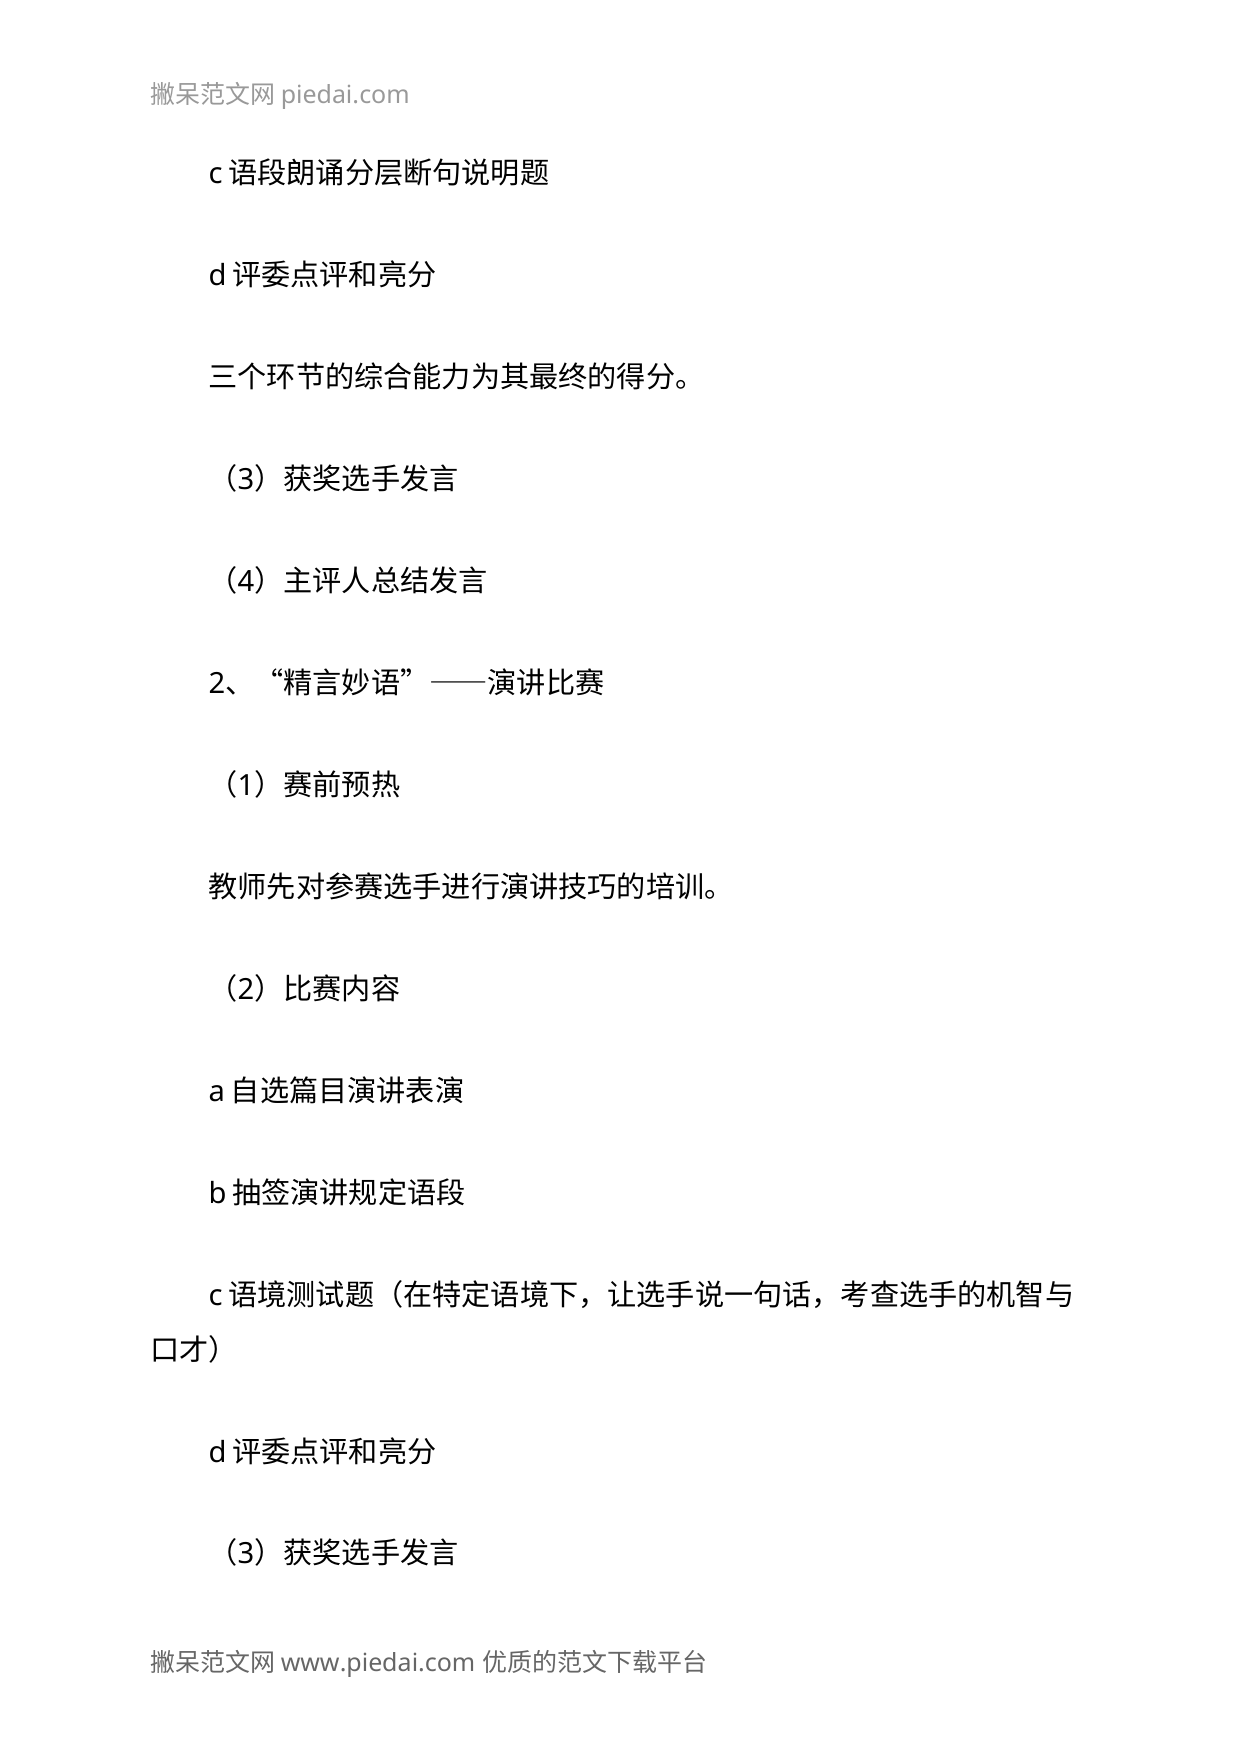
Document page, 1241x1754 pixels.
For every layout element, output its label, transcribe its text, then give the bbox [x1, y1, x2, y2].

text d评委点评和亮分 [150, 252, 1090, 294]
text a自选篇目演讲表演 [150, 1067, 1090, 1110]
text b抽签演讲规定语段 [150, 1169, 1090, 1212]
text c语境测试题（在特定语境下，让选手说一句话，考查选手的机智与口才） [150, 1271, 1090, 1369]
text （1）赛前预热 [150, 762, 1090, 804]
text （3）获奖选手发言 [150, 1530, 1090, 1572]
text （4）主评人总结发言 [150, 558, 1090, 600]
text 2、“精言妙语”——演讲比赛 [150, 660, 1090, 702]
text （3）获奖选手发言 [150, 456, 1090, 498]
text （2）比赛内容 [150, 965, 1090, 1008]
text 教师先对参赛选手进行演讲技巧的培训。 [150, 864, 1090, 906]
text c语段朗诵分层断句说明题 [150, 150, 1090, 192]
text d评委点评和亮分 [150, 1428, 1090, 1471]
text 三个环节的综合能力为其最终的得分。 [150, 354, 1090, 396]
